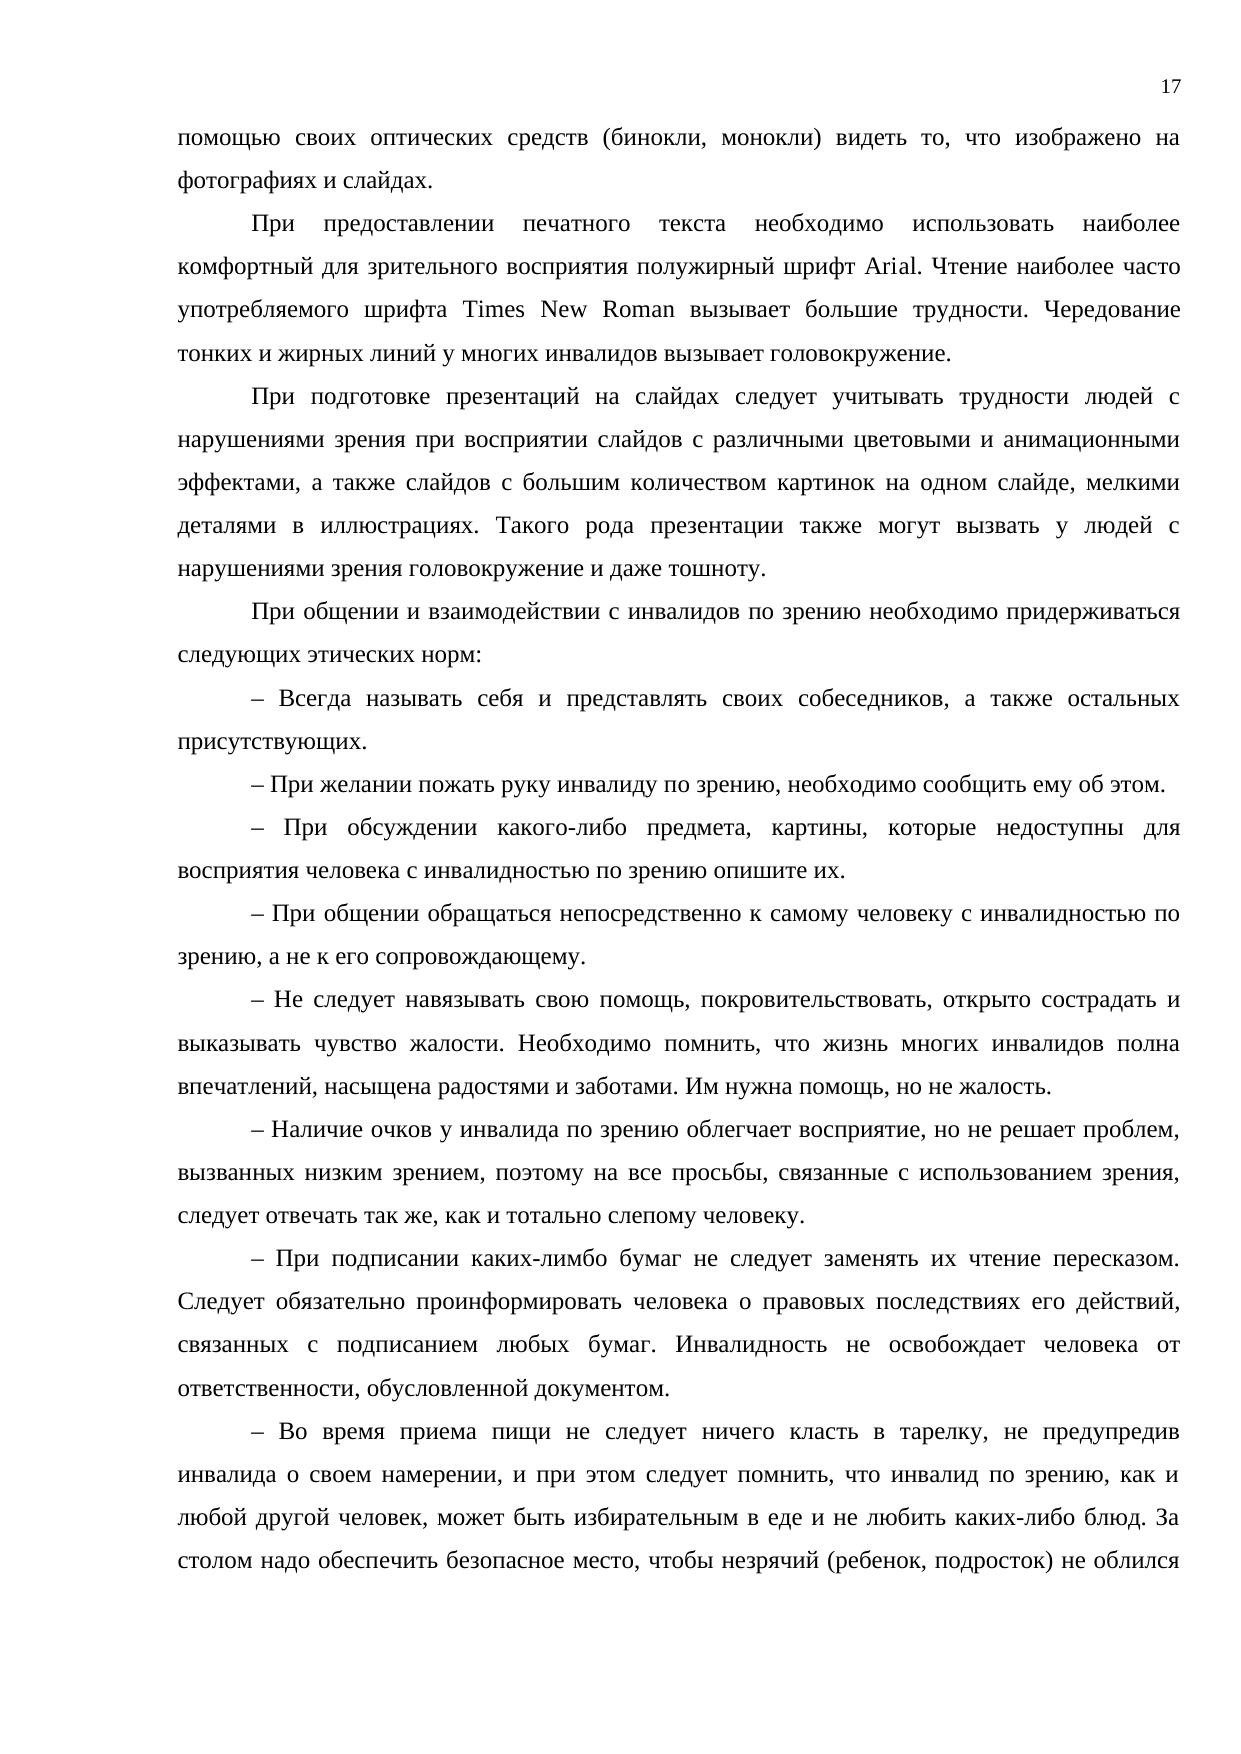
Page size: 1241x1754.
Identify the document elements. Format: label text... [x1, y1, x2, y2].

text – Наличие очков у инвалида по зрению облегчает восприятие, но не решает проблем, вызванных низким зрением, поэтому на все просьбы, связанные с использованием зрения, следует отвечать так же, как и тотально слепому человеку. [177, 1114, 1181, 1229]
text – Всегда называть себя и представлять своих собеседников, а также остальных присутствующих. [177, 683, 1181, 754]
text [177, 122, 1181, 194]
text – Не следует навязывать свою помощь, покровительствовать, открыто сострадать и выказывать чувство жалости. Необходимо помнить, что жизнь многих инвалидов полна впечатлений, насыщена радостями и заботами. Им нужна помощь, но не жалость. [177, 984, 1181, 1099]
text – При желании пожать руку инвалиду по зрению, необходимо сообщить ему об этом. [177, 769, 1181, 798]
text При подготовке презентаций на слайдах следует учитывать трудности людей с нарушениями зрения при восприятии слайдов с различными цветовыми и анимационными эффектами, а также слайдов с большим количеством картинок на одном слайде, мелкими деталями в иллюстрациях. Такого рода презентации также могут вызвать у людей с нарушениями зрения головокружение и даже тошноту. [177, 381, 1181, 582]
text При предоставлении печатного текста необходимо использовать наиболее комфортный для зрительного восприятия полужирный шрифт Аrial. Чтение наиболее часто употребляемого шрифта Times New Roman вызывает большие трудности. Чередование тонких и жирных линий у многих инвалидов вызывает головокружение. [177, 208, 1181, 366]
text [177, 1416, 1181, 1574]
text – При подписании каких-лимбо бумаг не следует заменять их чтение пересказом. Следует обязательно проинформировать человека о правовых последствиях его действий, связанных с подписанием любых бумаг. Инвалидность не освобождает человека от ответственности, обусловленной документом. [177, 1243, 1181, 1401]
text – При обсуждении какого-либо предмета, картины, которые недоступны для восприятия человека с инвалидностью по зрению опишите их. [177, 812, 1181, 884]
text – При общении обращаться непосредственно к самому человеку с инвалидностью по зрению, а не к его сопровождающему. [177, 898, 1181, 970]
text При общении и взаимодействии с инвалидов по зрению необходимо придерживаться следующих этических норм: [177, 596, 1181, 668]
